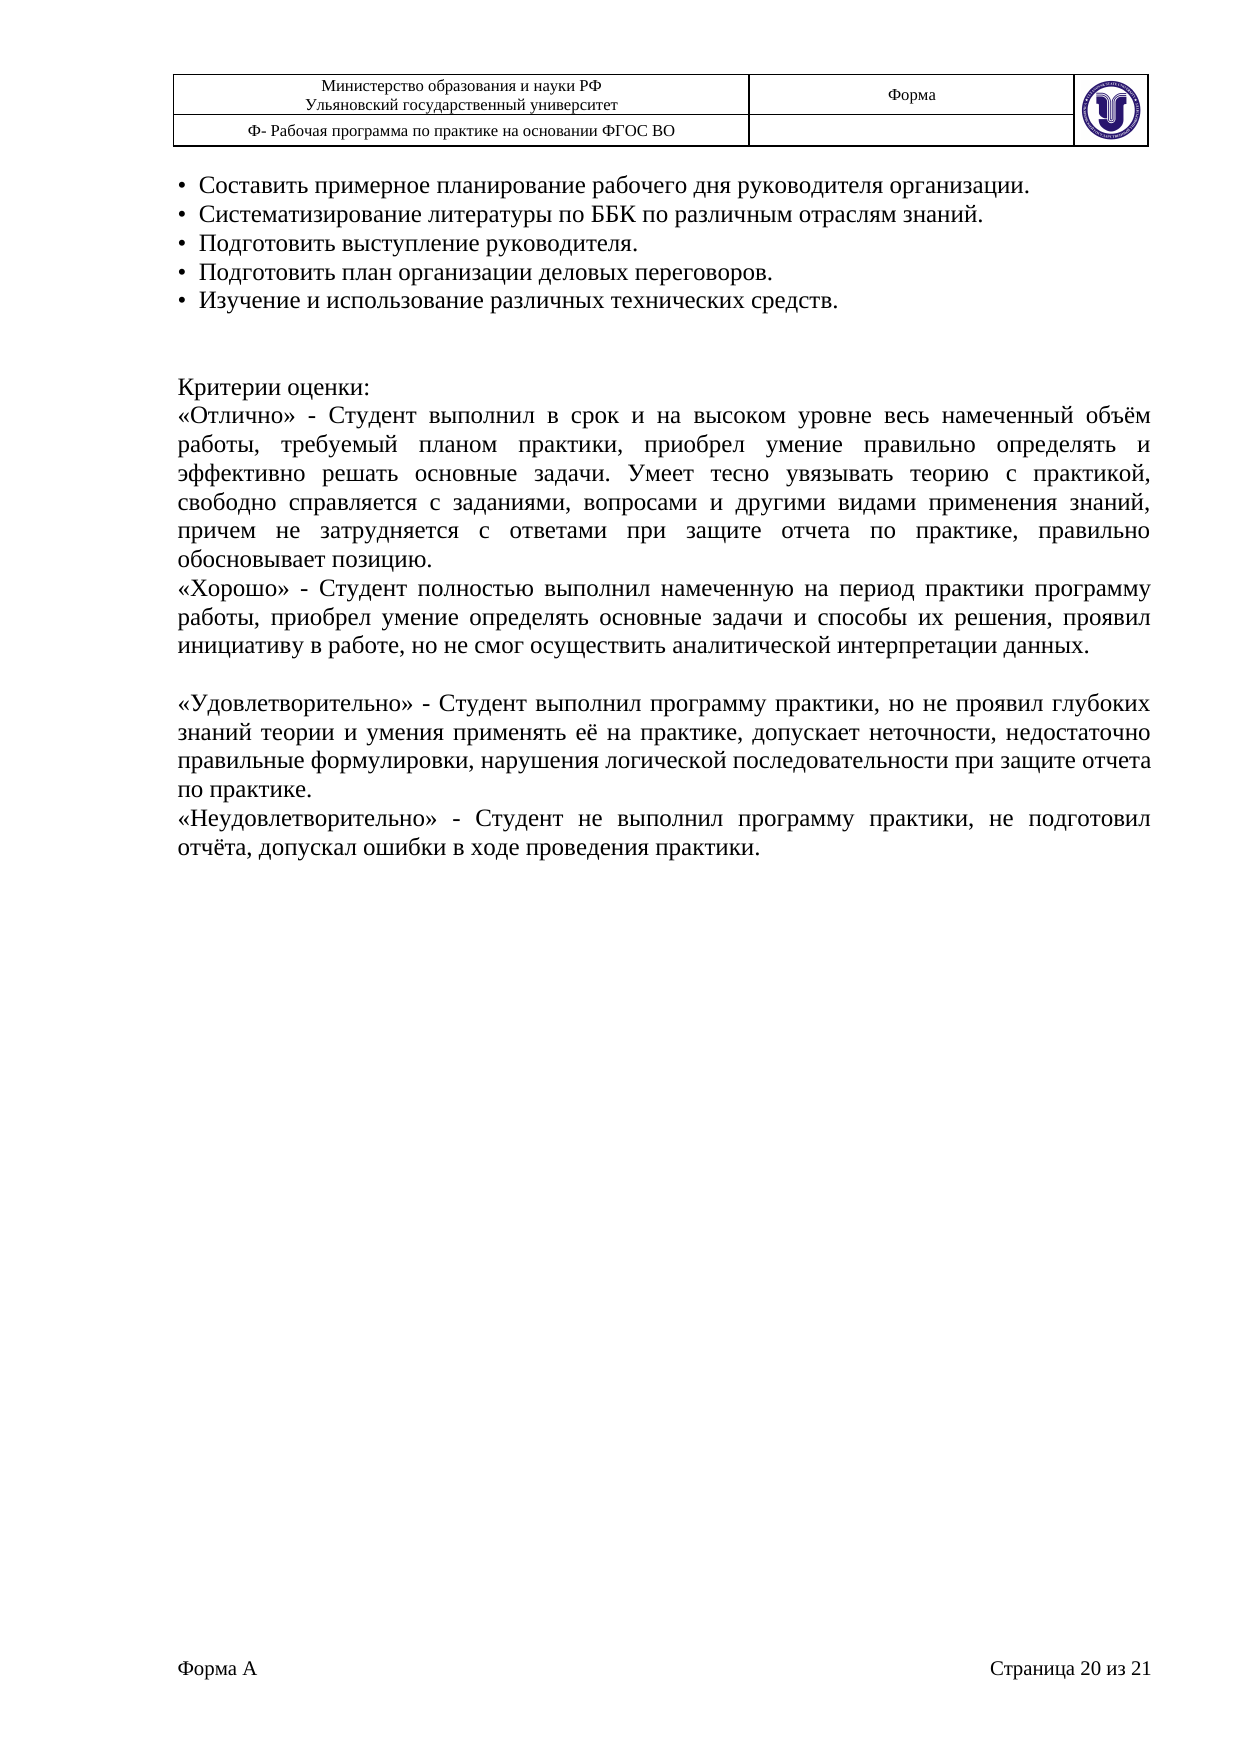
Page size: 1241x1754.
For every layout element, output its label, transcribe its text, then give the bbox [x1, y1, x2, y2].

text «Отлично» - Студент выполнил в срок и на высоком уровне весь намеченный объём работы, требуемый планом практики, приобрел умение правильно определять и эффективно решать основные задачи. Умеет тесно увязывать теорию с практикой, свободно справляется с заданиями, вопросами и другими видами применения знаний, причем не затрудняется с ответами при защите отчета по практике, правильно обосновывает позицию. [177, 401, 1152, 573]
text • Подготовить выступление руководителя. [177, 228, 1152, 257]
picture [1081, 80, 1141, 140]
text «Неудовлетворительно» - Студент не выполнил программу практики, не подготовил отчёта, допускал ошибки в ходе проведения практики. [177, 803, 1152, 861]
text «Хорошо» - Студент полностью выполнил намеченную на период практики программу работы, приобрел умение определять основные задачи и способы их решения, проявил инициативу в работе, но не смог осуществить аналитической интерпретации данных. [177, 573, 1152, 659]
text Критерии оценки: [177, 372, 1152, 401]
text • Изучение и использование различных технических средств. [177, 286, 1152, 314]
text • Составить примерное планирование рабочего дня руководителя организации. [177, 171, 1152, 199]
text «Удовлетворительно» - Студент выполнил программу практики, но не проявил глубоких знаний теории и умения применять её на практике, допускает неточности, недостаточно правильные формулировки, нарушения логической последовательности при защите отчета по практике. [177, 688, 1152, 803]
text • Подготовить план организации деловых переговоров. [177, 257, 1152, 286]
text • Систематизирование литературы по ББК по различным отраслям знаний. [177, 199, 1152, 228]
